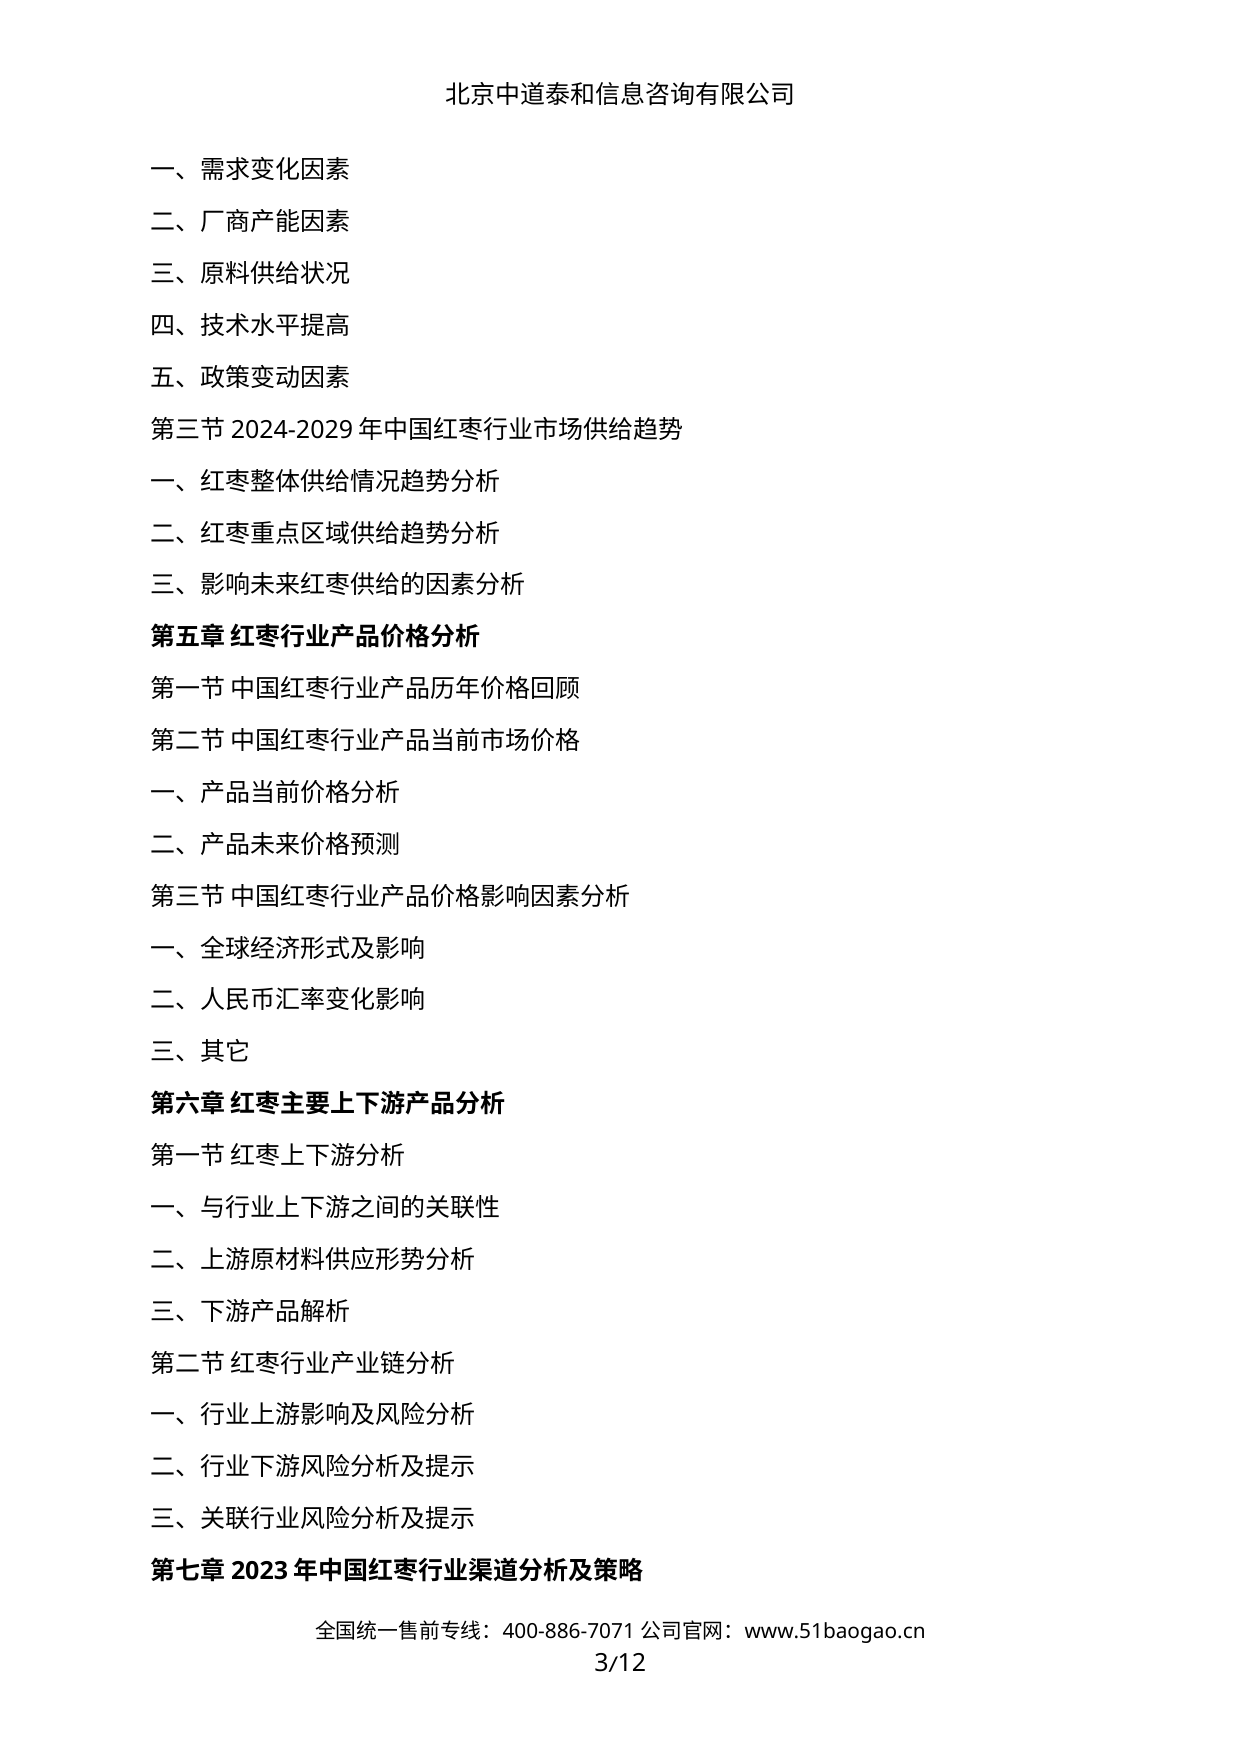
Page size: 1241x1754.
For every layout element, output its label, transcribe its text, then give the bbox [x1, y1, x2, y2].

text 第六章 红枣主要上下游产品分析 [150, 1084, 1090, 1120]
text 第一节 中国红枣行业产品历年价格回顾 [150, 669, 1090, 705]
text 第五章 红枣行业产品价格分析 [150, 617, 1090, 653]
text 二、红枣重点区域供给趋势分析 [150, 513, 1090, 549]
text 第二节 红枣行业产业链分析 [150, 1343, 1090, 1379]
text 第七章 2023年中国红枣行业渠道分析及策略 [150, 1551, 1090, 1587]
text 一、产品当前价格分析 [150, 772, 1090, 809]
text 二、上游原材料供应形势分析 [150, 1239, 1090, 1276]
text 第三节 中国红枣行业产品价格影响因素分析 [150, 876, 1090, 912]
text 二、人民币汇率变化影响 [150, 980, 1090, 1016]
text 一、全球经济形式及影响 [150, 928, 1090, 964]
text 四、技术水平提高 [150, 306, 1090, 342]
text 三、影响未来红枣供给的因素分析 [150, 565, 1090, 601]
text 三、原料供给状况 [150, 254, 1090, 290]
text 三、其它 [150, 1032, 1090, 1068]
text 一、与行业上下游之间的关联性 [150, 1187, 1090, 1224]
text 二、产品未来价格预测 [150, 824, 1090, 861]
text 第三节 2024-2029年中国红枣行业市场供给趋势 [150, 409, 1090, 446]
text 五、政策变动因素 [150, 357, 1090, 394]
text 二、厂商产能因素 [150, 202, 1090, 238]
text 第一节 红枣上下游分析 [150, 1136, 1090, 1172]
text 二、行业下游风险分析及提示 [150, 1447, 1090, 1483]
text 一、行业上游影响及风险分析 [150, 1395, 1090, 1431]
text 三、关联行业风险分析及提示 [150, 1499, 1090, 1535]
text 三、下游产品解析 [150, 1291, 1090, 1327]
text 一、需求变化因素 [150, 150, 1090, 186]
text 一、红枣整体供给情况趋势分析 [150, 461, 1090, 497]
text 第二节 中国红枣行业产品当前市场价格 [150, 721, 1090, 757]
